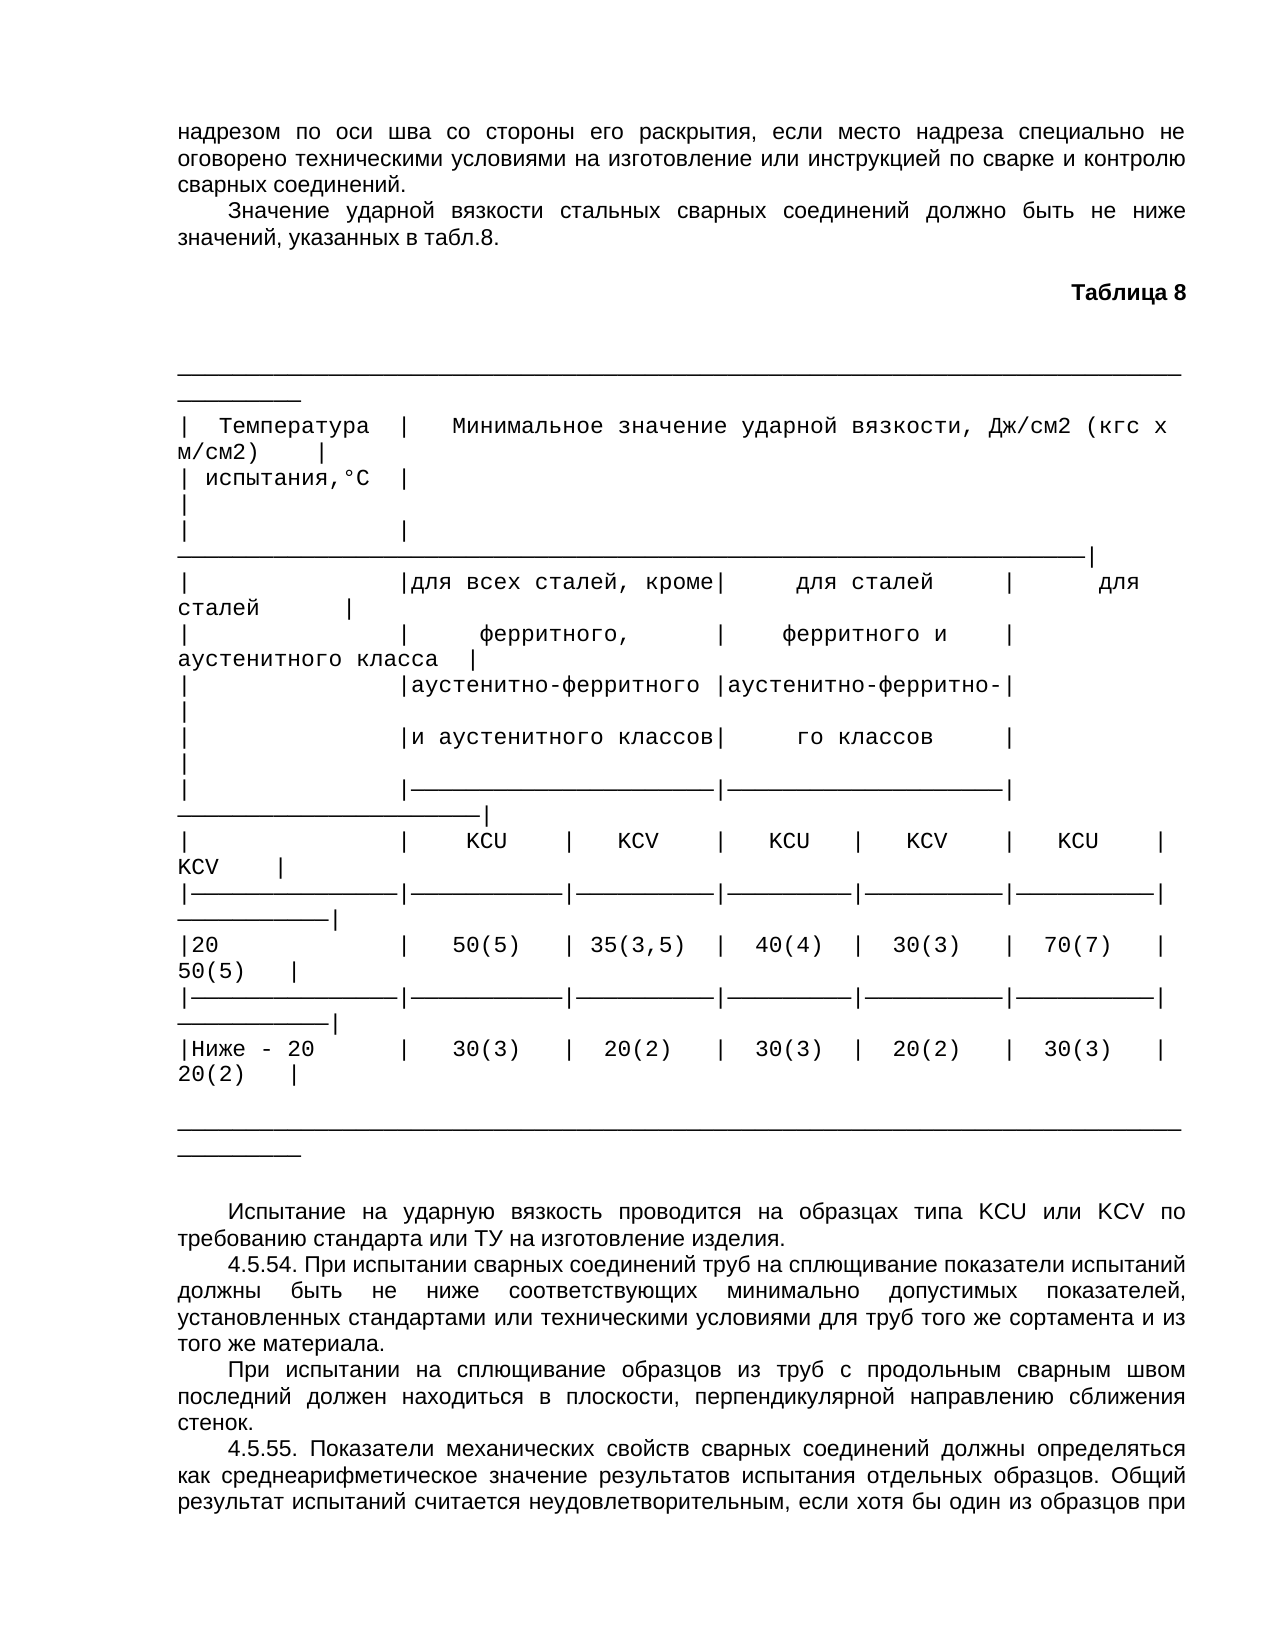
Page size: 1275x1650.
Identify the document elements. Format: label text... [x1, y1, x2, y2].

text | |и аустенитного классов| го классов | | [177, 726, 1186, 777]
text Таблица 8 [177, 279, 1186, 305]
text |———————————————|———————————|——————————|—————————|——————————|——————————|———————————| [177, 881, 1186, 933]
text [177, 1435, 1186, 1514]
text | Температура | Минимальное значение ударной вязкости, Дж/см2 (кгс х м/см2) | [177, 414, 1186, 466]
text |20 | 50(5) | 35(3,5) | 40(4) | 30(3) | 70(7) | 50(5) | [177, 933, 1186, 985]
text Испытание на ударную вязкость проводится на образцах типа KCU или KCV по требованию стандарта или ТУ на изготовление изделия. [177, 1198, 1186, 1251]
text |———————————————|———————————|——————————|—————————|——————————|——————————|———————————| [177, 985, 1186, 1037]
text При испытании на сплющивание образцов из труб с продольным сварным швом последний должен находиться в плоскости, перпендикулярной направлению сближения стенок. [177, 1356, 1186, 1435]
text | | KCU | KCV | KCU | KCV | KCU | KCV | [177, 829, 1186, 881]
text | |аустенитно-ферритного |аустенитно-ферритно-| | [177, 674, 1186, 726]
text | |——————————————————————|————————————————————|——————————————————————| [177, 777, 1186, 829]
text | | ферритного, | ферритного и | аустенитного класса | [177, 622, 1186, 674]
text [177, 118, 1186, 197]
text 4.5.54. При испытании сварных соединений труб на сплющивание показатели испытаний должны быть не ниже соответствующих минимально допустимых показателей, установленных стандартами или техническими условиями для труб того же сортамента и из того же материала. [177, 1251, 1186, 1356]
text | |для всех сталей, кроме| для сталей | для сталей | [177, 570, 1186, 622]
text —————————————————————————————————————————————————————————————————————————————————— [177, 1089, 1186, 1169]
text | |——————————————————————————————————————————————————————————————————| [177, 518, 1186, 570]
text —————————————————————————————————————————————————————————————————————————————————— [177, 334, 1186, 414]
text |Ниже - 20 | 30(3) | 20(2) | 30(3) | 20(2) | 30(3) | 20(2) | [177, 1037, 1186, 1089]
text Значение ударной вязкости стальных сварных соединений должно быть не ниже значений, указанных в табл.8. [177, 197, 1186, 250]
text | испытания,°С | | [177, 466, 1186, 518]
